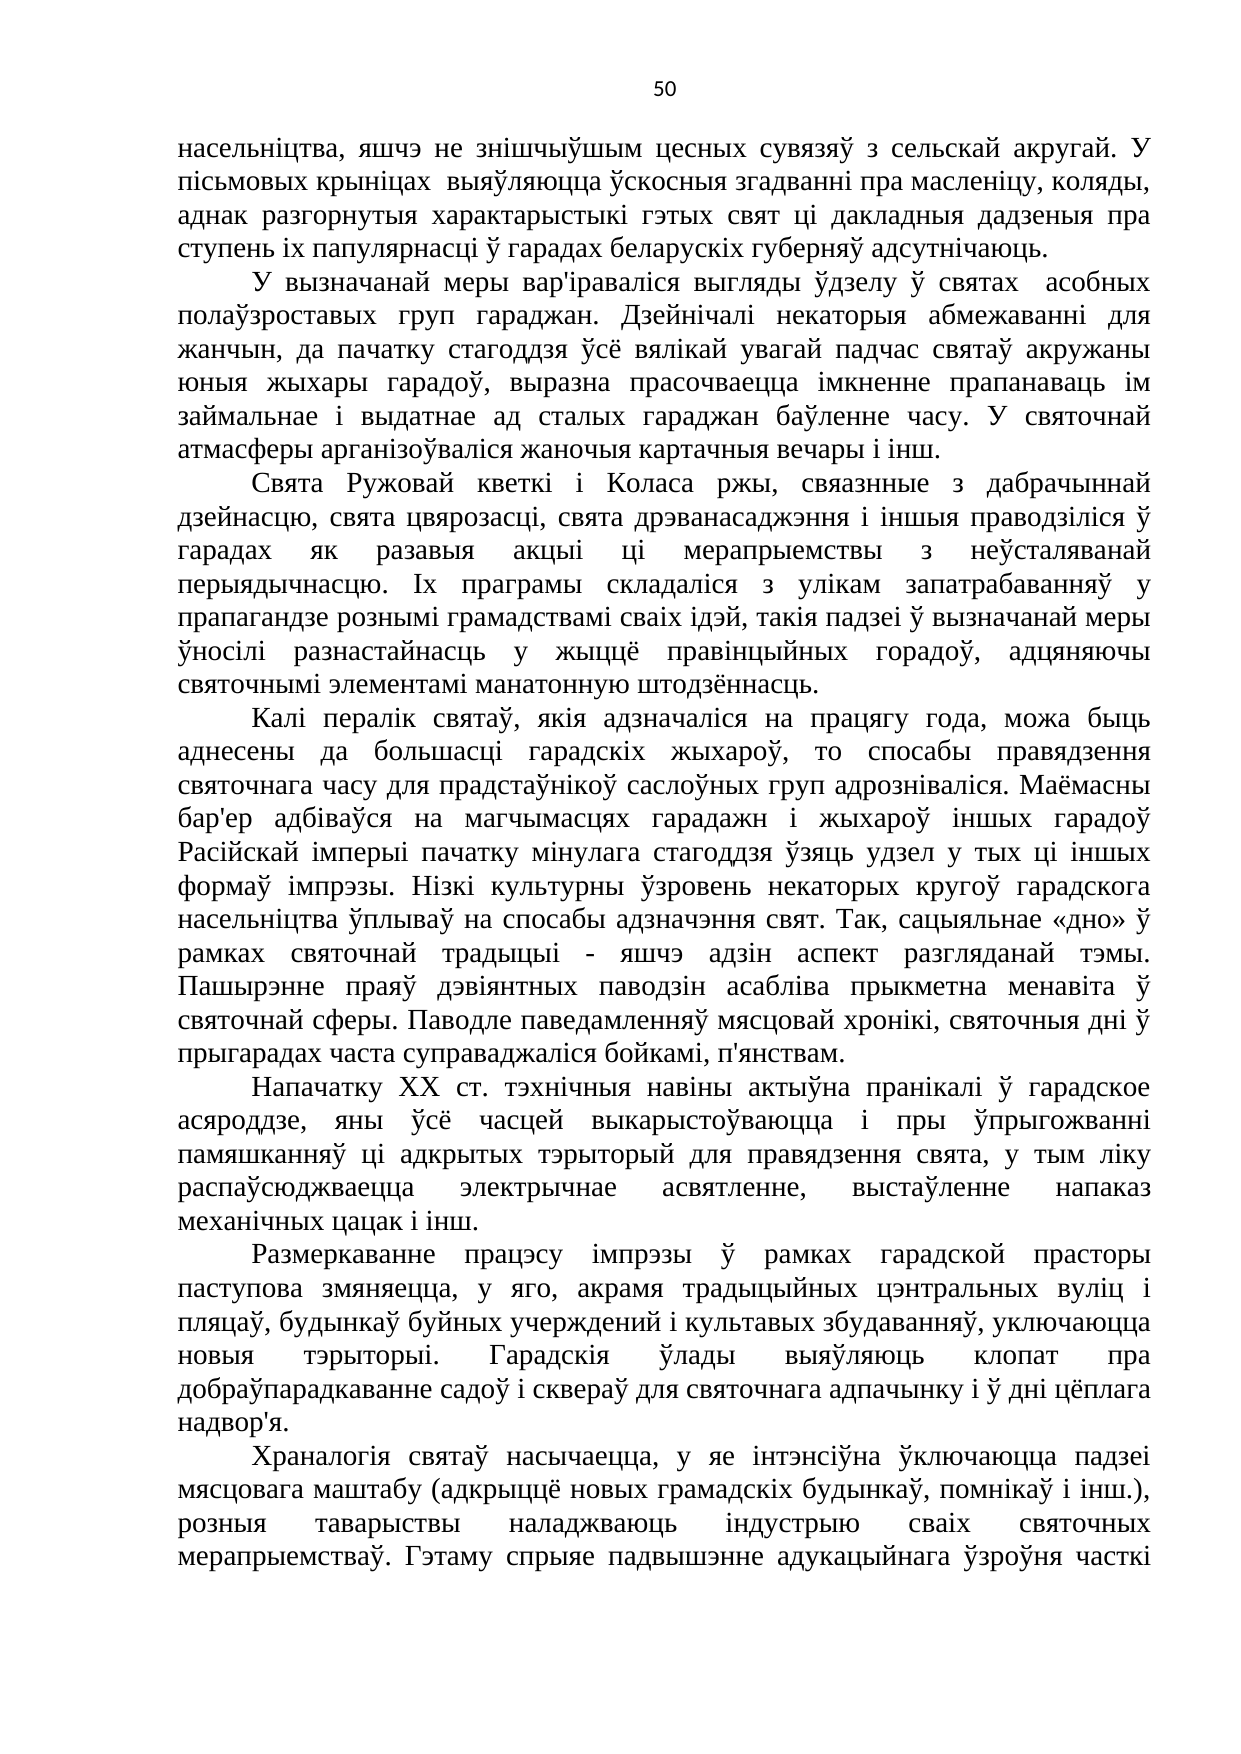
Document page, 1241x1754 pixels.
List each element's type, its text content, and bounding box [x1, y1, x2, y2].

text Размеркаванне працэсу імпрэзы ў рамках гарадской прасторы паступова змяняецца, у яго, акрамя традыцыйных цэнтральных вуліц і пляцаў, будынкаў буйных учерждений і культавых збудаванняў, уключаюцца новыя тэрыторыі. Гарадскія ўлады выяўляюць клопат пра добраўпарадкаванне садоў і сквераў для святочнага адпачынку і ў дні цёплага надвор'я. [177, 1237, 1152, 1438]
text Свята Ружовай кветкі і Коласа ржы, свяазнные з дабрачыннай дзейнасцю, свята цвярозасці, свята дрэванасаджэння і іншыя праводзіліся ў гарадах як разавыя акцыі ці мерапрыемствы з неўсталяванай перыядычнасцю. Іх праграмы складаліся з улікам запатрабаванняў у прапагандзе рознымі грамадствамі сваіх ідэй, такія падзеі ў вызначанай меры ўносілі разнастайнасць у жыццё правінцыйных горадоў, адцяняючы святочнымі элементамі манатонную штодзённасць. [177, 465, 1152, 700]
text Напачатку XX ст. тэхнічныя навіны актыўна пранікалі ў гарадское асяроддзе, яны ўсё часцей выкарыстоўваюцца і пры ўпрыгожванні памяшканняў ці адкрытых тэрыторый для правядзення свята, у тым ліку распаўсюджваецца электрычнае асвятленне, выстаўленне напаказ механічных цацак і інш. [177, 1069, 1152, 1237]
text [177, 130, 1152, 264]
text У вызначанай меры вар'іраваліся выгляды ўдзелу ў святах асобных полаўзроставых груп гараджан. Дзейнічалі некаторыя абмежаванні для жанчын, да пачатку стагоддзя ўсё вялікай увагай падчас святаў акружаны юныя жыхары гарадоў, выразна прасочваецца імкненне прапанаваць ім займальнае і выдатнае ад сталых гараджан баўленне часу. У святочнай атмасферы арганізоўваліся жаночыя картачныя вечары і інш. [177, 264, 1152, 465]
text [177, 1438, 1152, 1572]
text Калі пералік святаў, якія адзначаліся на працягу года, можа быць аднесены да большасці гарадскіх жыхароў, то спосабы правядзення святочнага часу для прадстаўнікоў саслоўных груп адрозніваліся. Маёмасны бар'ер адбіваўся на магчымасцях гарадажн і жыхароў іншых гарадоў Расійскай імперыі пачатку мінулага стагоддзя ўзяць удзел у тых ці іншых формаў імпрэзы. Нізкі культурны ўзровень некаторых кругоў гарадскога насельніцтва ўплываў на спосабы адзначэння свят. Так, сацыяльнае «дно» ў рамках святочнай традыцыі - яшчэ адзін аспект разгляданай тэмы. Пашырэнне праяў дэвіянтных паводзін асабліва прыкметна менавіта ў святочнай сферы. Паводле паведамленняў мясцовай хронікі, святочныя дні ў прыгарадах часта суправаджаліся бойкамі, п'янствам. [177, 700, 1152, 1069]
